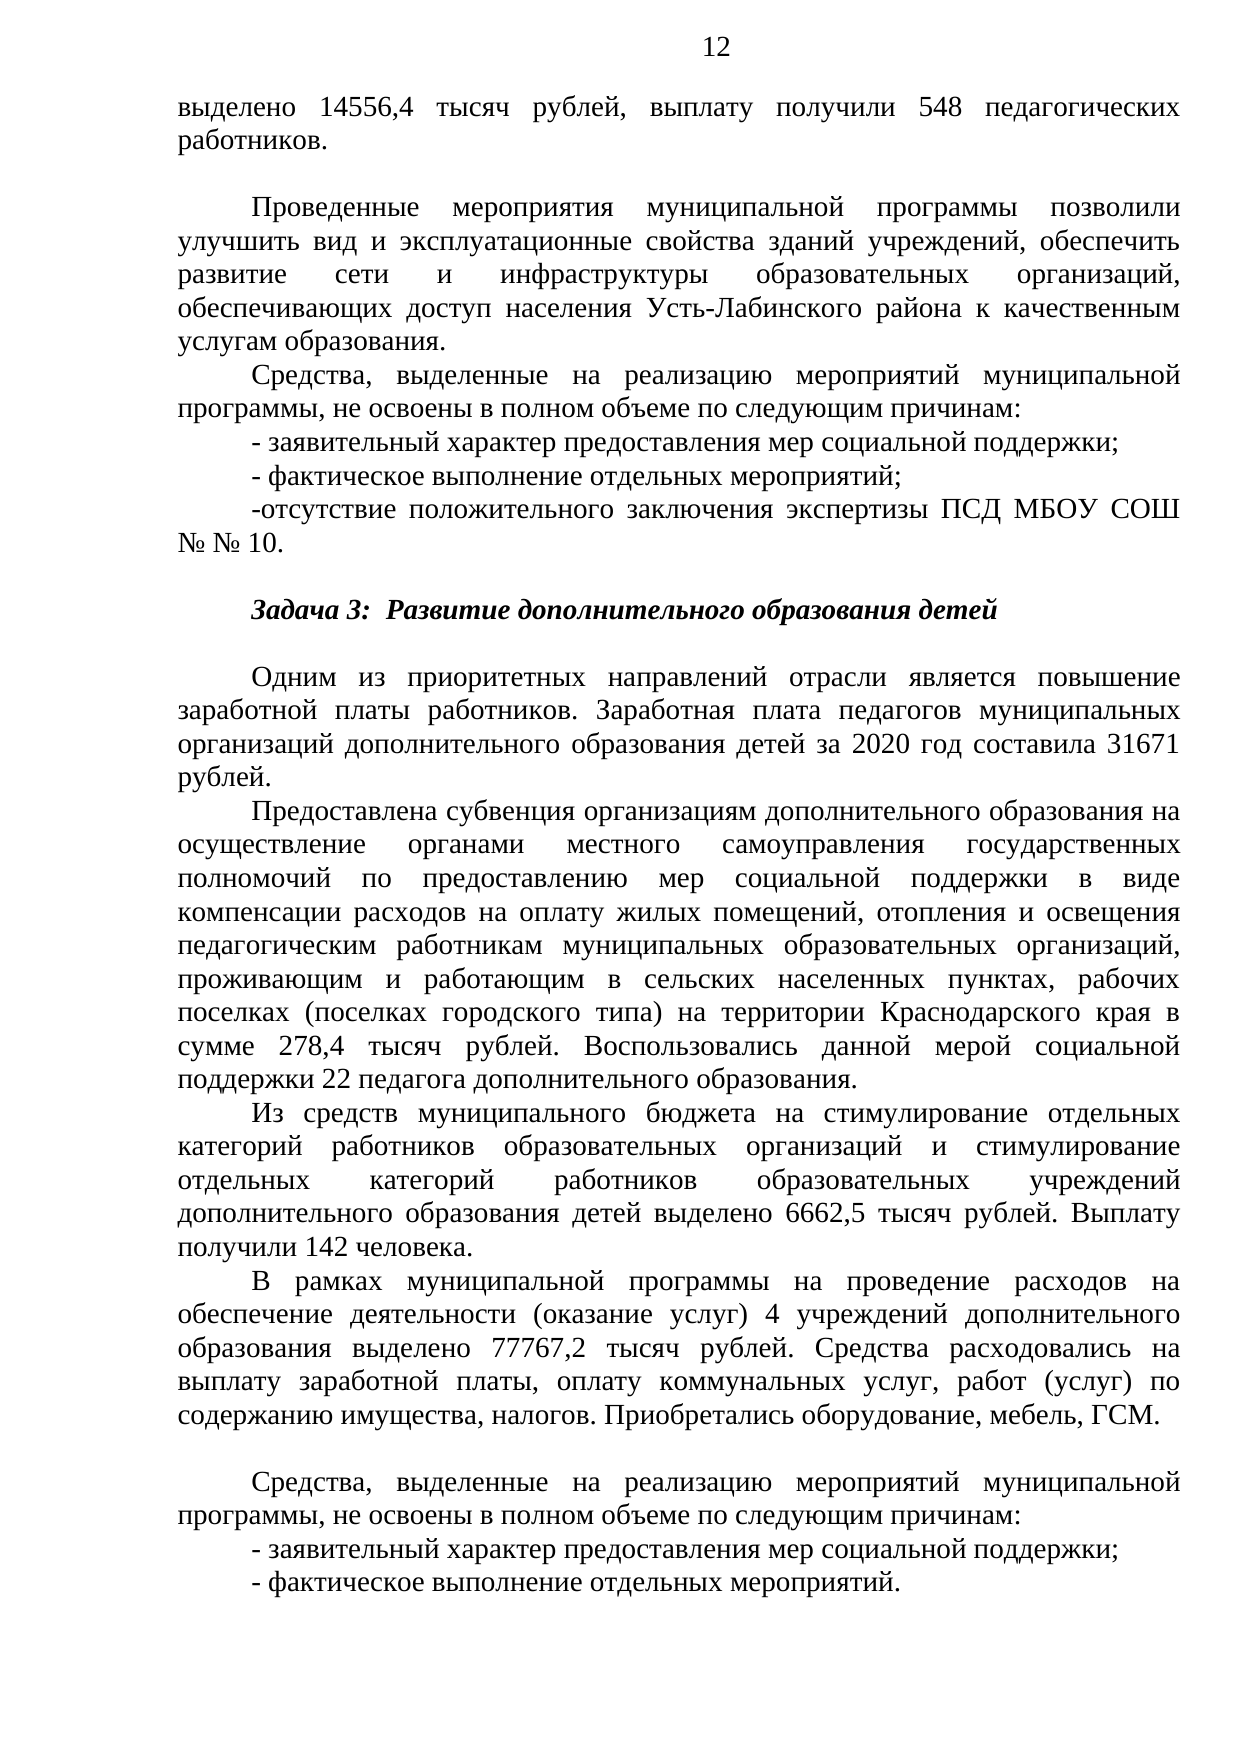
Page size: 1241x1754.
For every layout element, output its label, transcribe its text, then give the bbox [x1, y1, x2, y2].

text Одним из приоритетных направлений отрасли является повышение заработной платы работников. Заработная плата педагогов муниципальных организаций дополнительного образования детей за 2020 год составила 31671 рублей. [177, 659, 1181, 793]
text -отсутствие положительного заключения экспертизы ПСД МБОУ СОШ № № 10. [177, 491, 1181, 558]
text Из средств муниципального бюджета на стимулирование отдельных категорий работников образовательных организаций и стимулирование отдельных категорий работников образовательных учреждений дополнительного образования детей выделено 6662,5 тысяч рублей. Выплату получили 142 человека. [177, 1095, 1181, 1263]
text В рамках муниципальной программы на проведение расходов на обеспечение деятельности (оказание услуг) 4 учреждений дополнительного образования выделено 77767,2 тысяч рублей. Средства расходовались на выплату заработной платы, оплату коммунальных услуг, работ (услуг) по содержанию имущества, налогов. Приобретались оборудование, мебель, ГСМ. [177, 1263, 1181, 1430]
text - заявительный характер предоставления мер социальной поддержки; [177, 1531, 1181, 1564]
text Средства, выделенные на реализацию мероприятий муниципальной программы, не освоены в полном объеме по следующим причинам: [177, 357, 1181, 424]
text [177, 89, 1181, 156]
text Задача 3: Развитие дополнительного образования детей [177, 592, 1181, 625]
text Средства, выделенные на реализацию мероприятий муниципальной программы, не освоены в полном объеме по следующим причинам: [177, 1464, 1181, 1531]
text - фактическое выполнение отдельных мероприятий. [177, 1564, 1181, 1598]
text - заявительный характер предоставления мер социальной поддержки; [177, 424, 1181, 458]
text Проведенные мероприятия муниципальной программы позволили улучшить вид и эксплуатационные свойства зданий учреждений, обеспечить развитие сети и инфраструктуры образовательных организаций, обеспечивающих доступ населения Усть-Лабинского района к качественным услугам образования. [177, 189, 1181, 357]
text - фактическое выполнение отдельных мероприятий; [177, 458, 1181, 491]
text Предоставлена субвенция организациям дополнительного образования на осуществление органами местного самоуправления государственных полномочий по предоставлению мер социальной поддержки в виде компенсации расходов на оплату жилых помещений, отопления и освещения педагогическим работникам муниципальных образовательных организаций, проживающим и работающим в сельских населенных пунктах, рабочих поселках (поселках городского типа) на территории Краснодарского края в сумме 278,4 тысяч рублей. Воспользовались данной мерой социальной поддержки 22 педагога дополнительного образования. [177, 793, 1181, 1095]
